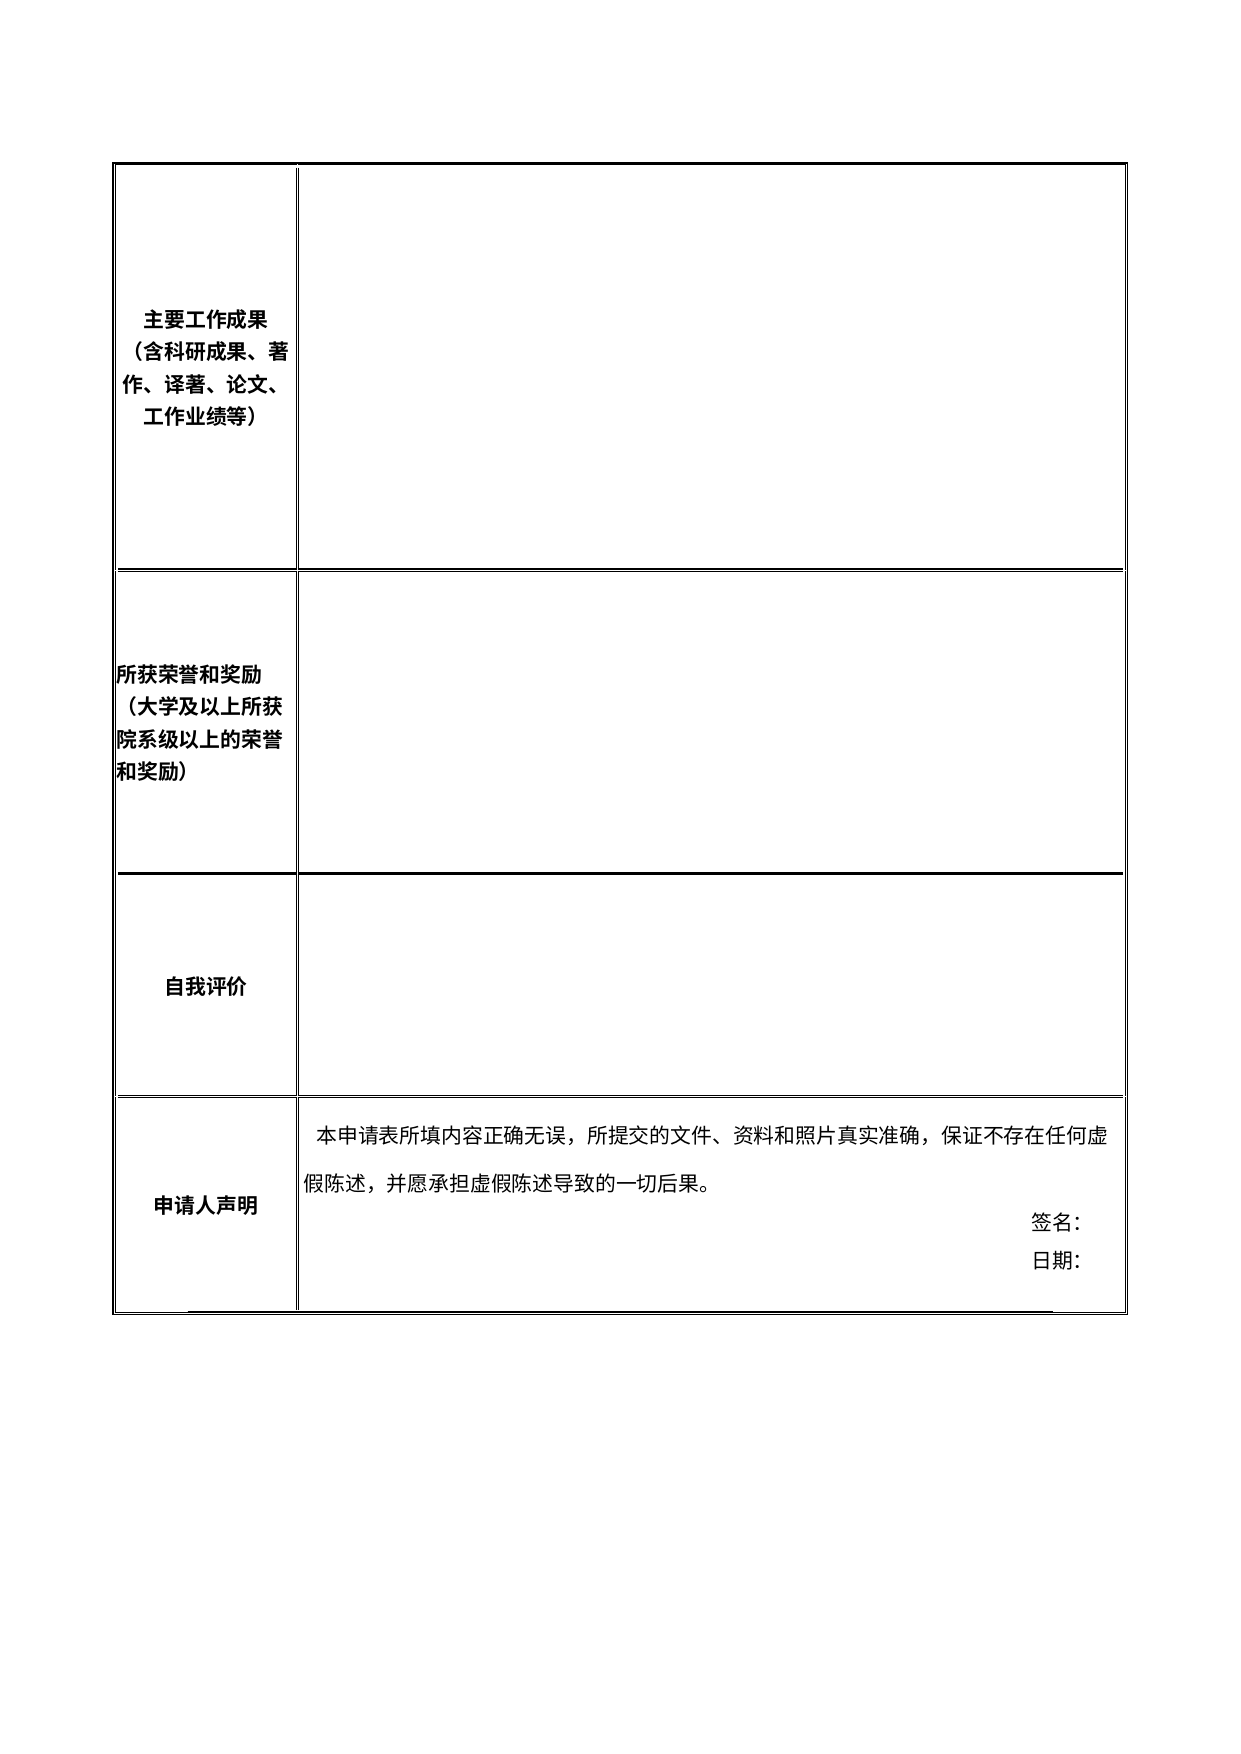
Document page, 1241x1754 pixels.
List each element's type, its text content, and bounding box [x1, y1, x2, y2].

table_cell [299, 568, 1125, 872]
table_cell [298, 1095, 1126, 1312]
table_cell 自我评价 [116, 872, 296, 1095]
table_cell [299, 872, 1125, 1095]
table_cell 所获荣誉和奖励（大学及以上所获院系级以上的荣誉和奖励） [116, 568, 296, 872]
table_header [298, 165, 1125, 568]
table_header 主要工作成果 （含科研成果、著作、译著、论文、工作业绩等） [116, 165, 297, 568]
table_cell 申请人声明 [114, 1095, 297, 1312]
